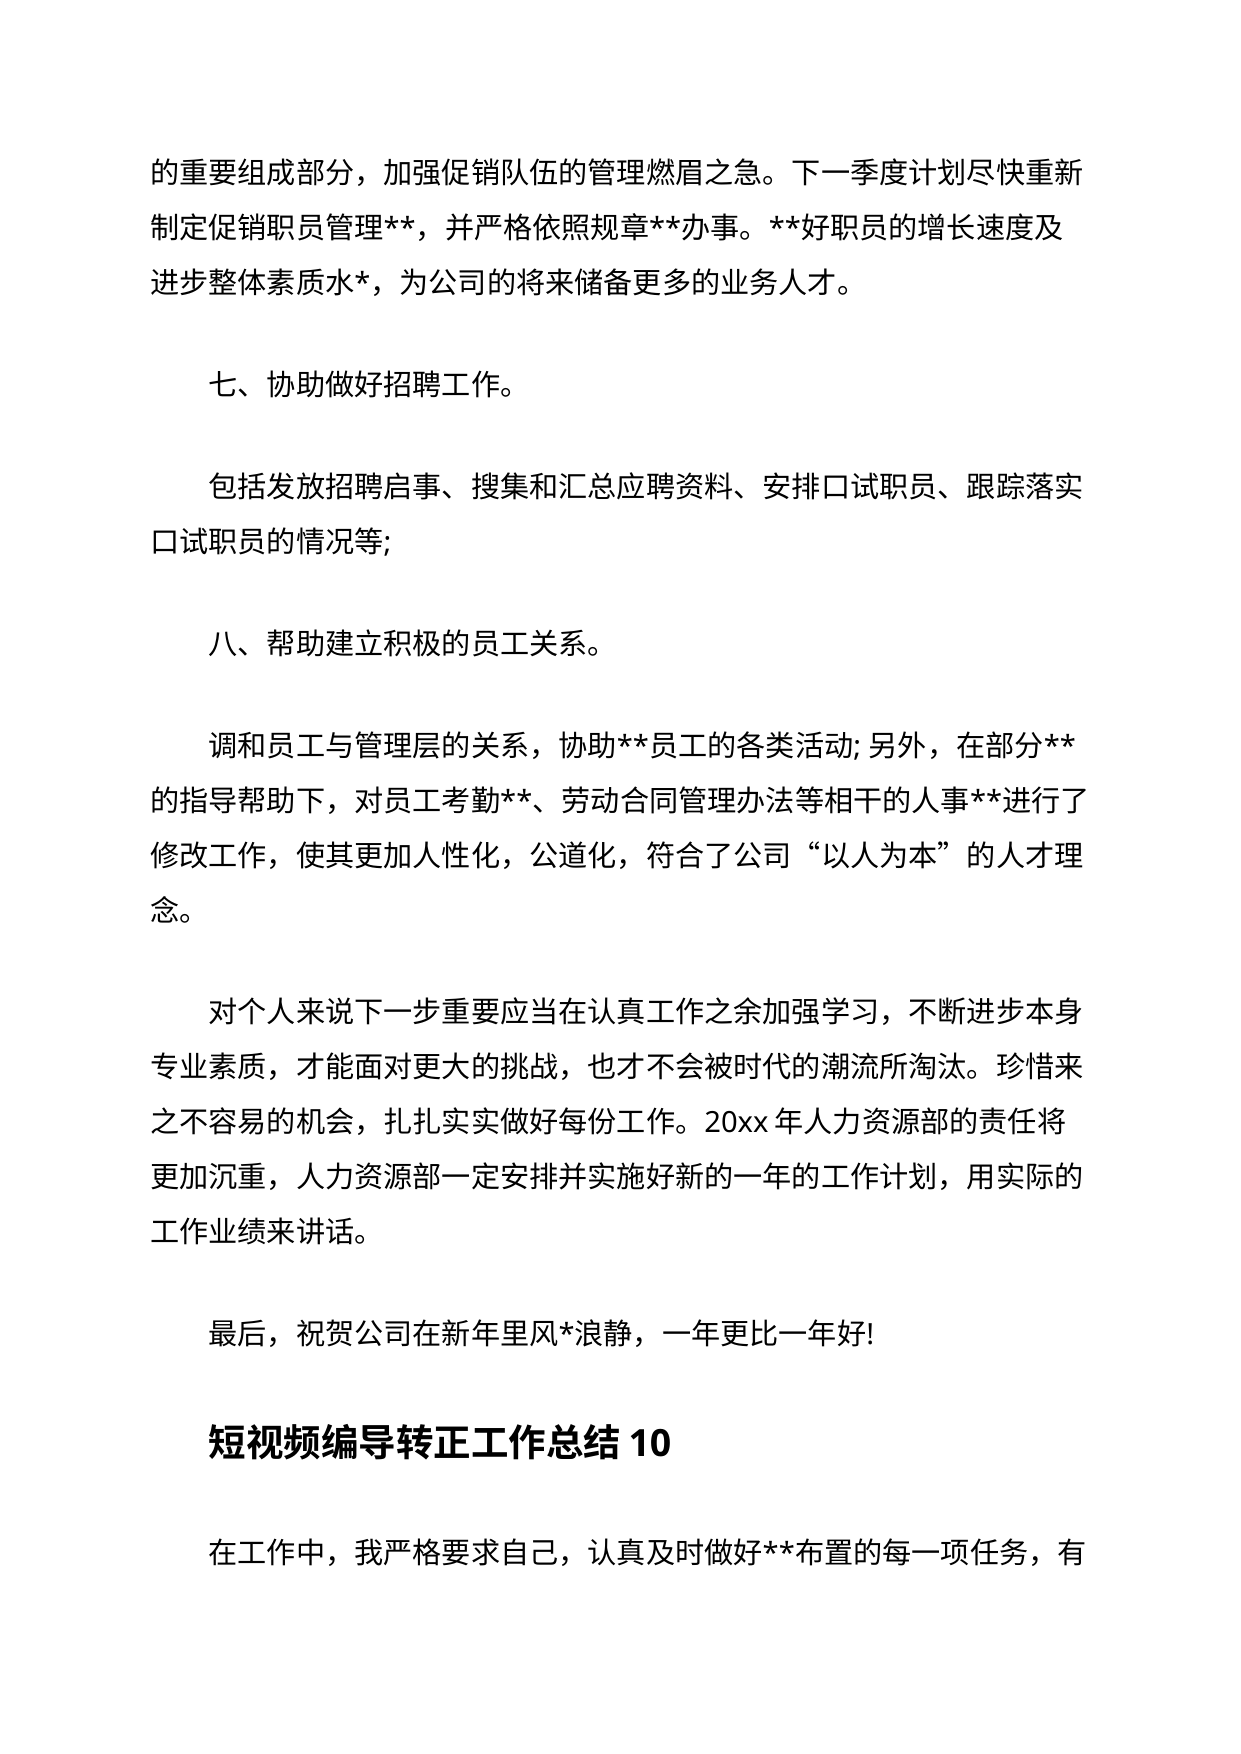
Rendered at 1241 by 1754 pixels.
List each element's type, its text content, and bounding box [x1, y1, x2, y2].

text 短视频编导转正工作总结10 [150, 1412, 1090, 1467]
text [150, 1530, 1090, 1572]
text 对个人来说下一步重要应当在认真工作之余加强学习，不断进步本身专业素质，才能面对更大的挑战，也才不会被时代的潮流所淘汰。珍惜来之不容易的机会，扎扎实实做好每份工作。20xx年人力资源部的责任将更加沉重，人力资源部一定安排并实施好新的一年的工作计划，用实际的工作业绩来讲话。 [150, 989, 1090, 1251]
text 八、帮助建立积极的员工关系。 [150, 621, 1090, 663]
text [150, 150, 1090, 302]
text 七、协助做好招聘工作。 [150, 362, 1090, 404]
text 调和员工与管理层的关系，协助**员工的各类活动; 另外，在部分**的指导帮助下，对员工考勤**、劳动合同管理办法等相干的人事**进行了修改工作，使其更加人性化，公道化，符合了公司“以人为本”的人才理念。 [150, 722, 1090, 929]
text 最后，祝贺公司在新年里风*浪静，一年更比一年好! [150, 1310, 1090, 1353]
text 包括发放招聘启事、搜集和汇总应聘资料、安排口试职员、跟踪落实口试职员的情况等; [150, 464, 1090, 561]
